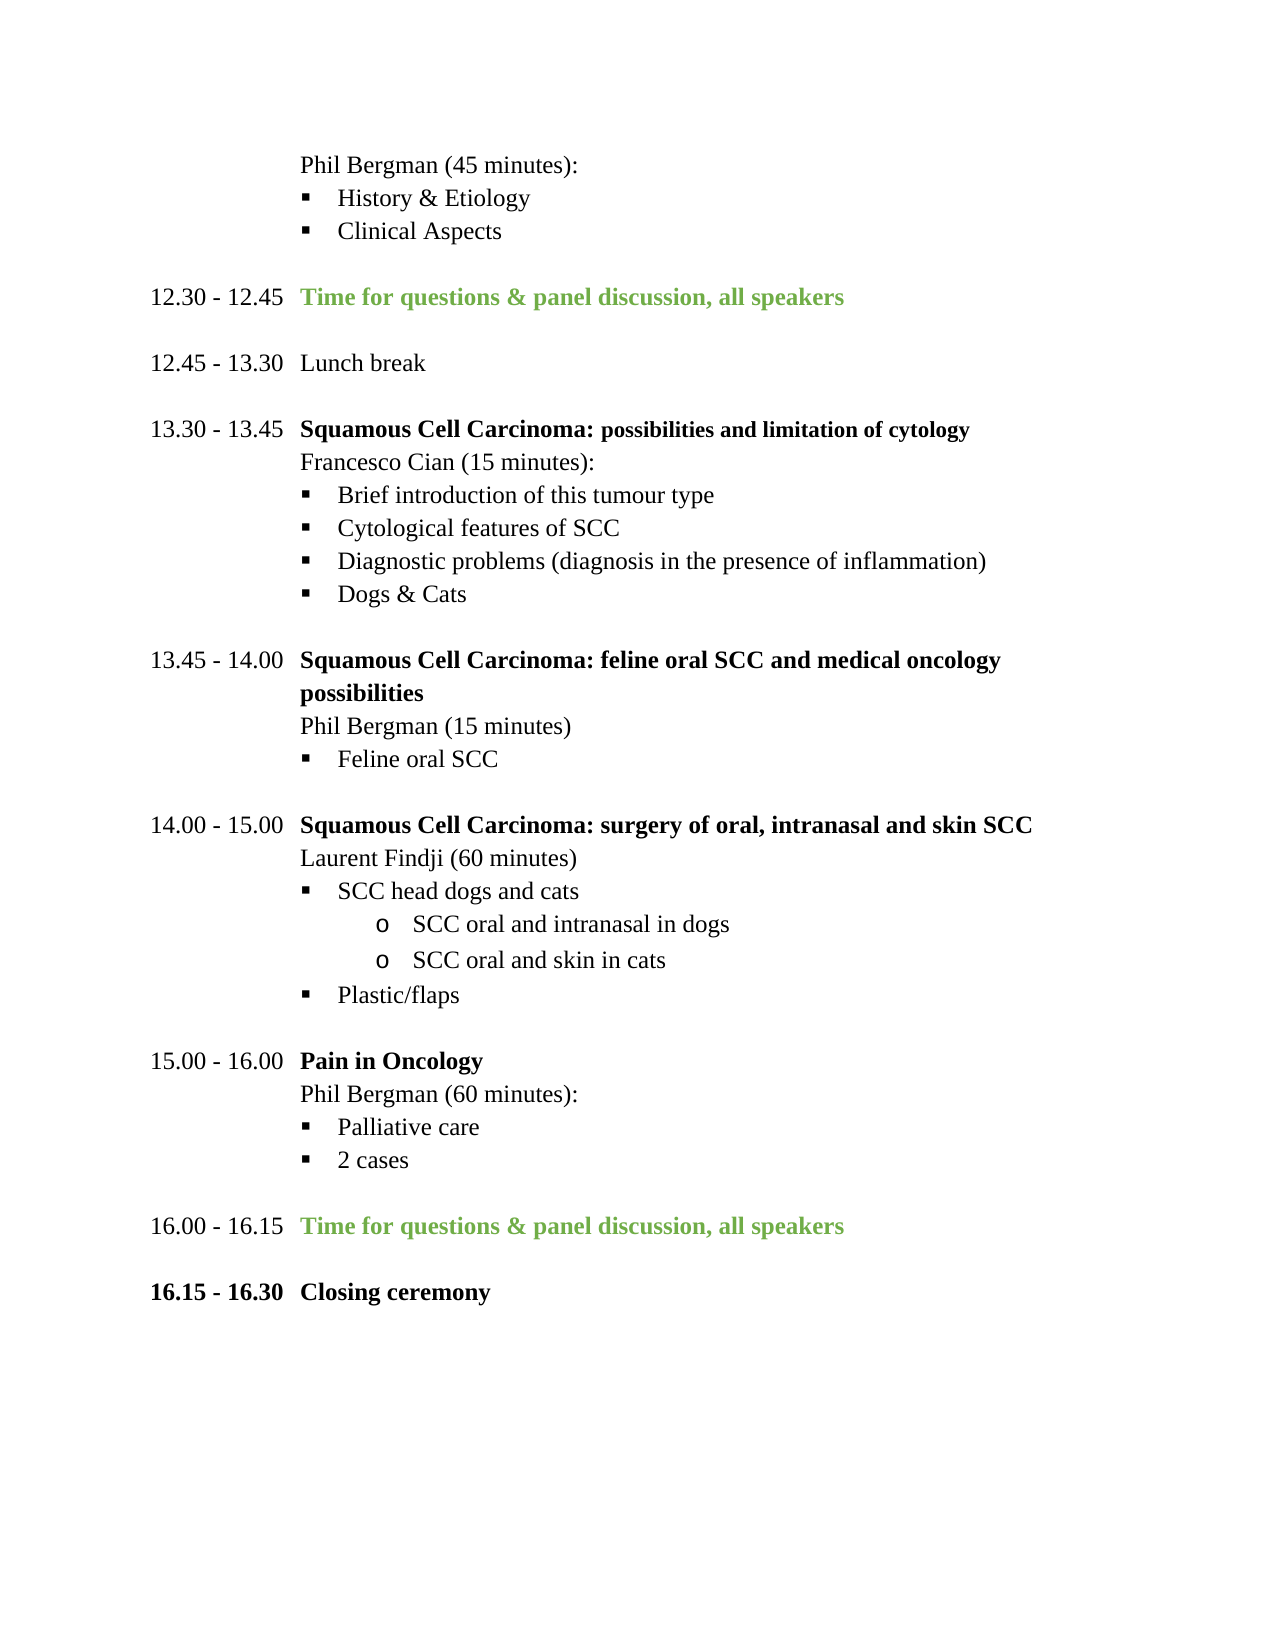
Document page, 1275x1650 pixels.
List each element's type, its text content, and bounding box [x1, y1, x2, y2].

list Brief introduction of this tumour type [300, 480, 1125, 509]
text 14.00 - 15.00 Squamous Cell Carcinoma: surgery of oral, intranasal and skin SCC [150, 810, 1125, 839]
text 16.00 - 16.15 Time for questions & panel discussion, all speakers [150, 1211, 1125, 1240]
text Phil Bergman (60 minutes): [150, 1079, 1125, 1108]
list Palliative care [300, 1112, 1125, 1141]
text 12.30 - 12.45 Time for questions & panel discussion, all speakers [150, 282, 1125, 311]
list 2 cases [300, 1145, 1125, 1174]
list Dogs & Cats [300, 579, 1125, 608]
list Feline oral SCC [300, 744, 1125, 773]
text 12.45 - 13.30 Lunch break [150, 348, 1125, 377]
list SCC oral and skin in cats [375, 945, 1125, 976]
text 16.15 - 16.30 Closing ceremony [150, 1277, 1125, 1306]
text Francesco Cian (15 minutes): [150, 447, 1125, 476]
list SCC oral and intranasal in dogs [375, 909, 1125, 940]
text 13.30 - 13.45 Squamous Cell Carcinoma: possibilities and limitation of cytology [150, 414, 1125, 443]
list SCC head dogs and cats [300, 876, 1125, 905]
list Clinical Aspects [300, 216, 1125, 245]
text 15.00 - 16.00 Pain in Oncology [150, 1046, 1125, 1075]
list History & Etiology [300, 183, 1125, 212]
text Phil Bergman (15 minutes) [150, 711, 1125, 740]
text Phil Bergman (45 minutes): [150, 150, 1125, 179]
list Plastic/flaps [300, 980, 1125, 1009]
list Diagnostic problems (diagnosis in the presence of inflammation) [300, 546, 1125, 575]
text Laurent Findji (60 minutes) [150, 843, 1125, 872]
text 13.45 - 14.00 Squamous Cell Carcinoma: feline oral SCC and medical oncology possibilities [150, 645, 1125, 707]
list Cytological features of SCC [300, 513, 1125, 542]
